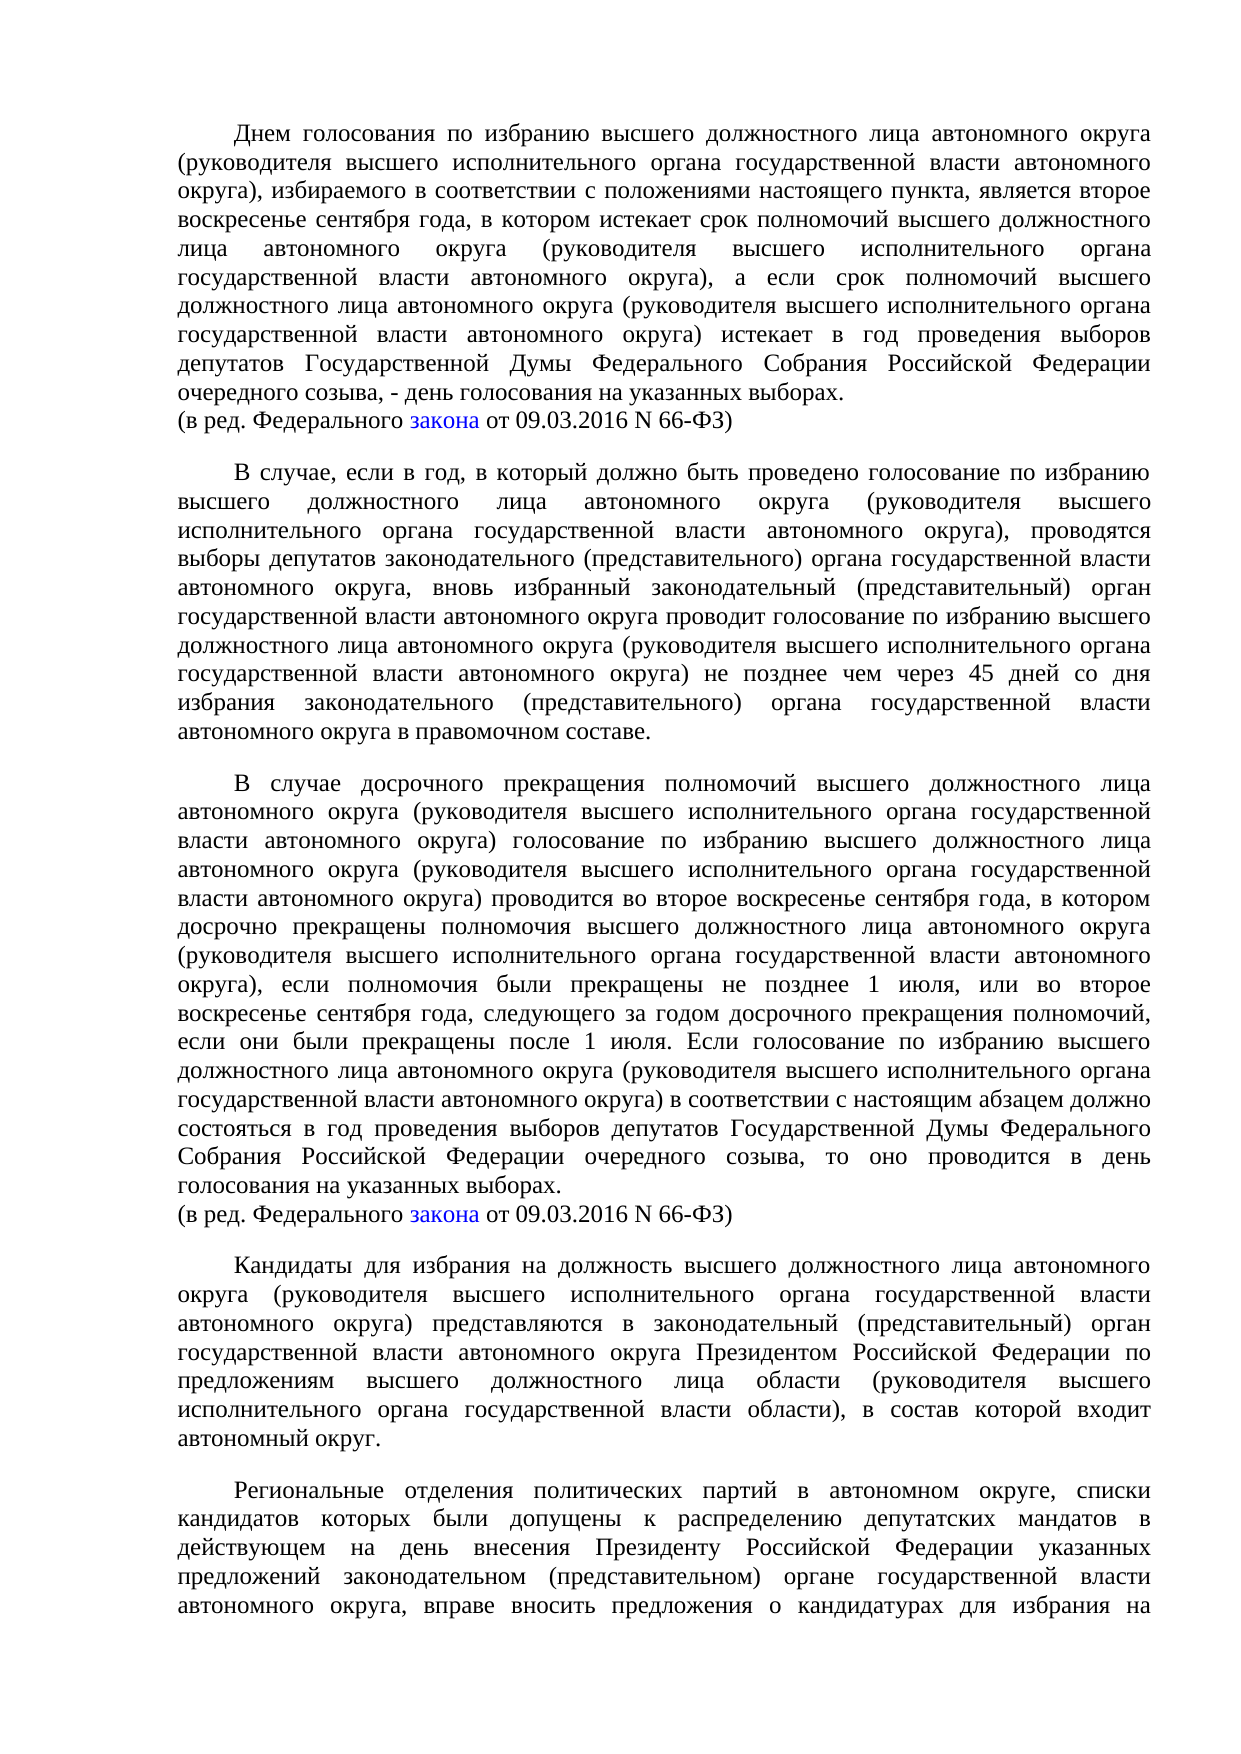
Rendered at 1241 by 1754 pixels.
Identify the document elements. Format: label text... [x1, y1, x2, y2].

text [177, 1475, 1152, 1618]
text В случае досрочного прекращения полномочий высшего должностного лица автономного округа (руководителя высшего исполнительного органа государственной власти автономного округа) голосование по избранию высшего должностного лица автономного округа (руководителя высшего исполнительного органа государственной власти автономного округа) проводится во второе воскресенье сентября года, в котором досрочно прекращены полномочия высшего должностного лица автономного округа (руководителя высшего исполнительного органа государственной власти автономного округа), если полномочия были прекращены не позднее 1 июля, или во второе воскресенье сентября года, следующего за годом досрочного прекращения полномочий, если они были прекращены после 1 июля. Если голосование по избранию высшего должностного лица автономного округа (руководителя высшего исполнительного органа государственной власти автономного округа) в соответствии с настоящим абзацем должно состояться в год проведения выборов депутатов Государственной Думы Федерального Собрания Российской Федерации очередного созыва, то оно проводится в день голосования на указанных выборах. [177, 768, 1152, 1199]
text Кандидаты для избрания на должность высшего должностного лица автономного округа (руководителя высшего исполнительного органа государственной власти автономного округа) представляются в законодательный (представительный) орган государственной власти автономного округа Президентом Российской Федерации по предложениям высшего должностного лица области (руководителя высшего исполнительного органа государственной власти области), в состав которой входит автономный округ. [177, 1251, 1152, 1452]
text В случае, если в год, в который должно быть проведено голосование по избранию высшего должностного лица автономного округа (руководителя высшего исполнительного органа государственной власти автономного округа), проводятся выборы депутатов законодательного (представительного) органа государственной власти автономного округа, вновь избранный законодательный (представительный) орган государственной власти автономного округа проводит голосование по избранию высшего должностного лица автономного округа (руководителя высшего исполнительного органа государственной власти автономного округа) не позднее чем через 45 дней со дня избрания законодательного (представительного) органа государственной власти автономного округа в правомочном составе. [177, 457, 1152, 745]
text (в ред. Федерального закона от 09.03.2016 N 66-ФЗ) [177, 406, 1152, 434]
text Днем голосования по избранию высшего должностного лица автономного округа (руководителя высшего исполнительного органа государственной власти автономного округа), избираемого в соответствии с положениями настоящего пункта, является второе воскресенье сентября года, в котором истекает срок полномочий высшего должностного лица автономного округа (руководителя высшего исполнительного органа государственной власти автономного округа), а если срок полномочий высшего должностного лица автономного округа (руководителя высшего исполнительного органа государственной власти автономного округа) истекает в год проведения выборов депутатов Государственной Думы Федерального Собрания Российской Федерации очередного созыва, - день голосования на указанных выборах. [177, 118, 1152, 406]
text (в ред. Федерального закона от 09.03.2016 N 66-ФЗ) [177, 1199, 1152, 1228]
